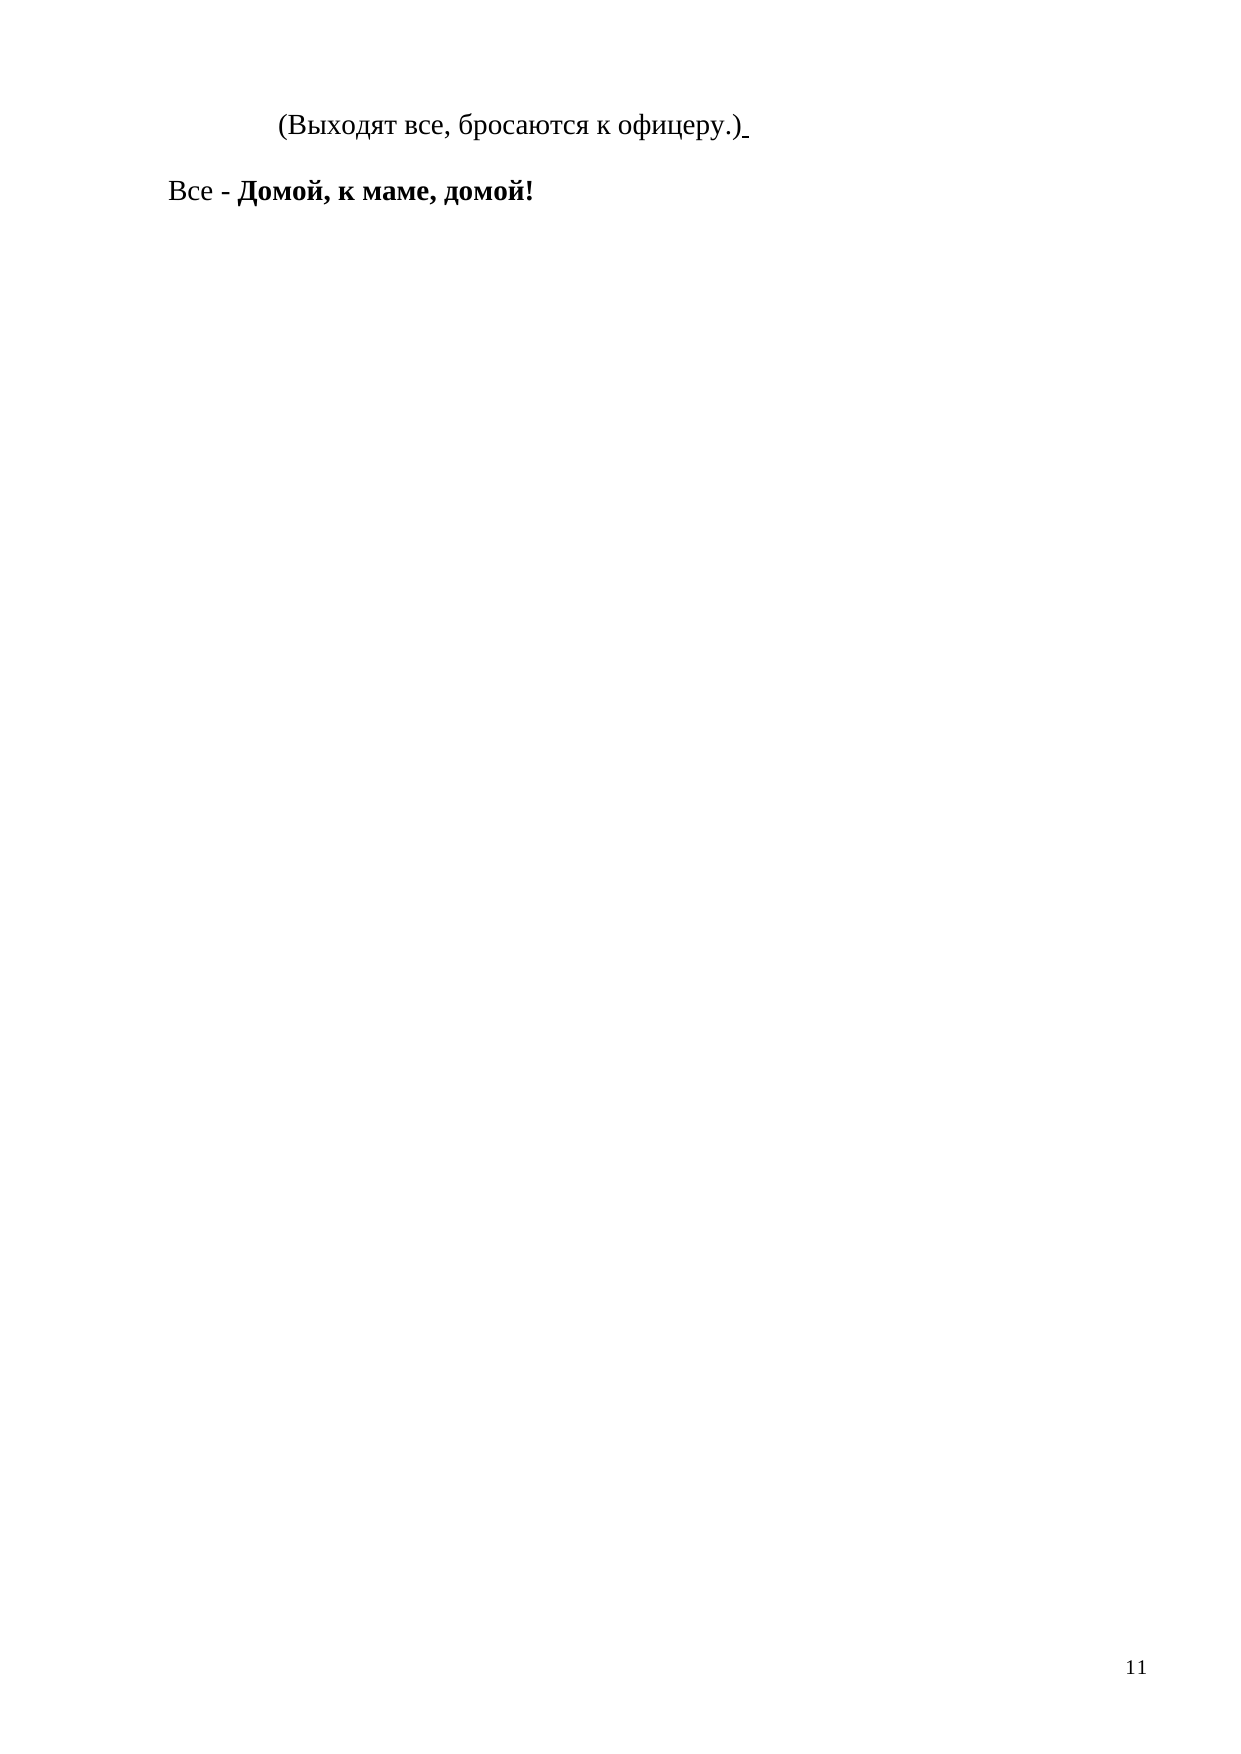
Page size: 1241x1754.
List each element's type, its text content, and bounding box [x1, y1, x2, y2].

text (Выходят все, бросаются к офицеру.) Все - Домой, к маме, домой! [168, 81, 769, 214]
